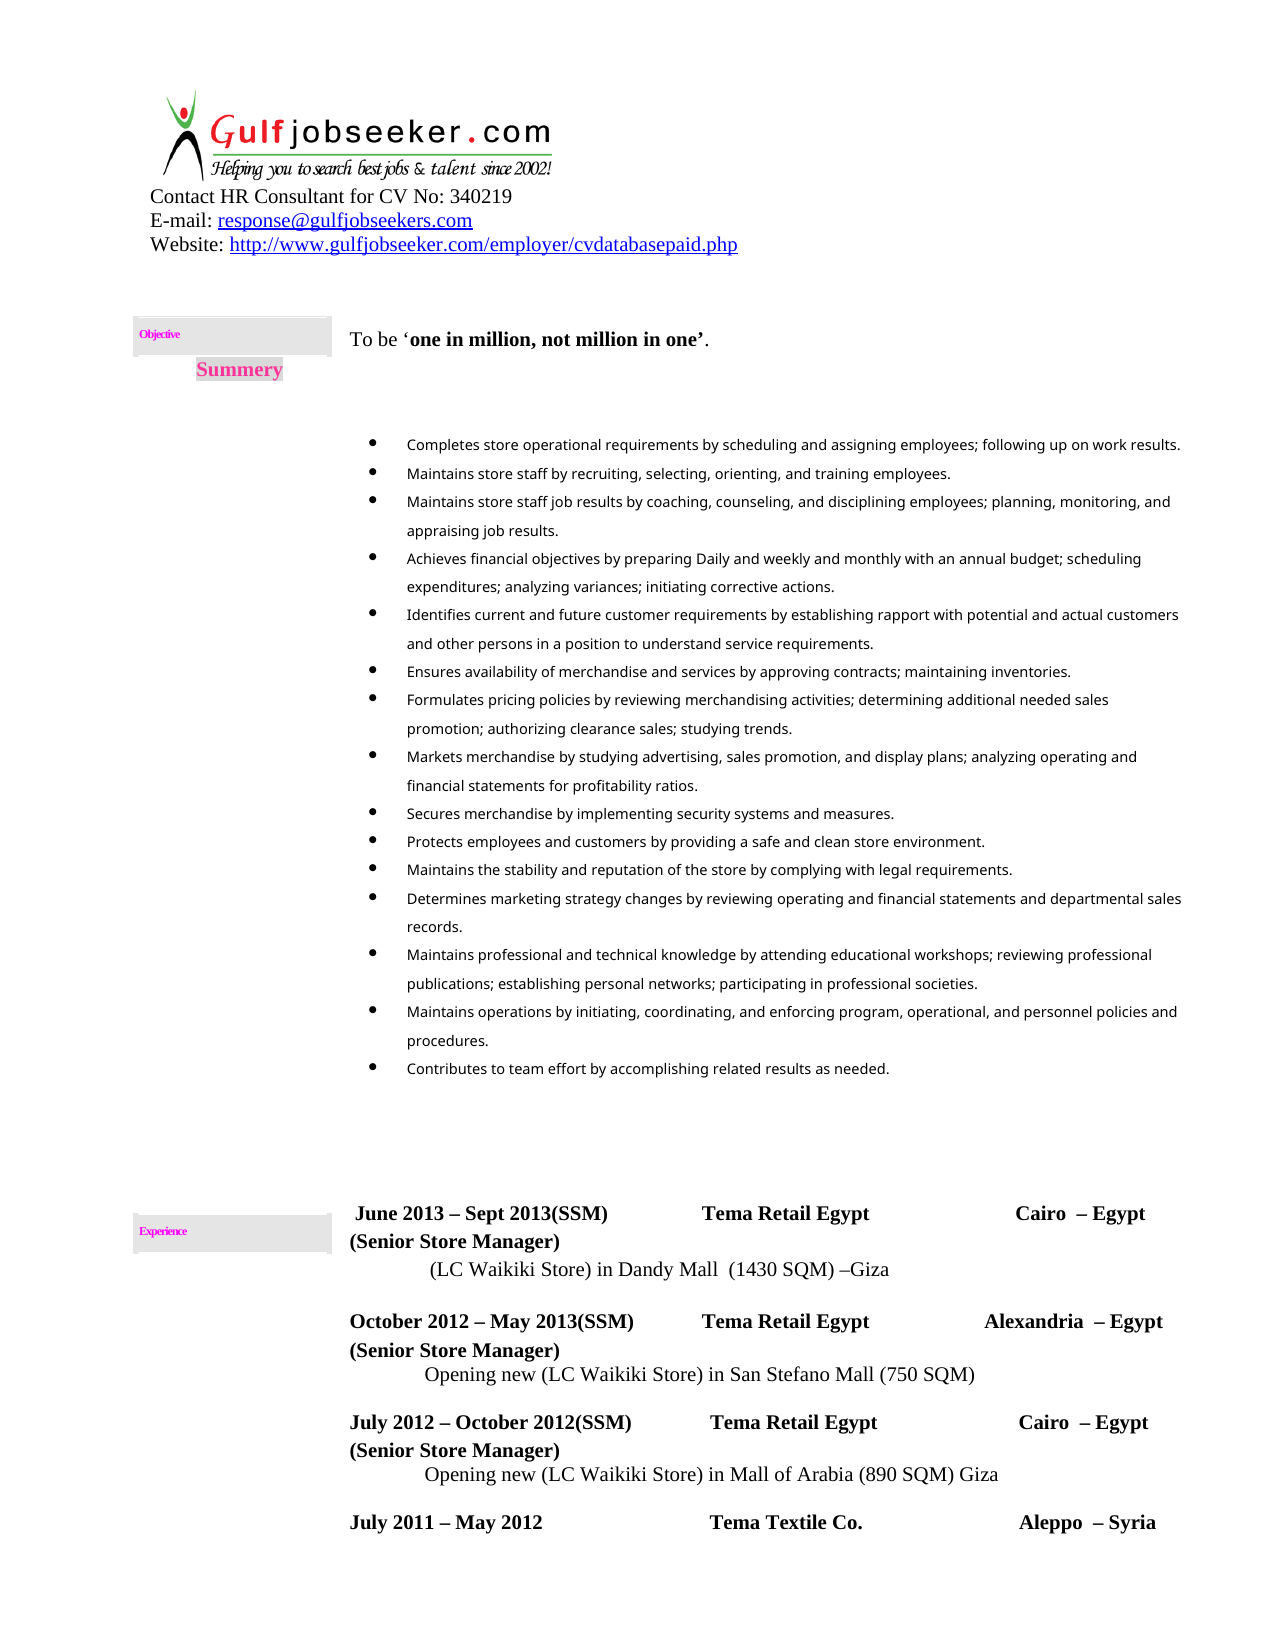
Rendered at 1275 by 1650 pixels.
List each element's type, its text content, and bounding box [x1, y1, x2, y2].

text Contact HR Consultant for CV No: 340219 [150, 183, 1125, 208]
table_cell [338, 1201, 1198, 1538]
picture [150, 90, 575, 184]
table_cell Experience [128, 1201, 338, 1538]
table_header Objective Summery [128, 304, 338, 1201]
text Website: http://www.gulfjobseeker.com/employer/cvdatabasepaid.php [150, 232, 1125, 256]
table_header To be ‘one in million, not million in one’. Completes store operational requirements by scheduling and assigning employees; following up on work results. Maintains store staff by recruiting, selecting, orienting, and training employees. Maintains store staff job results by coaching, counseling, and disciplining employees; planning, monitoring, and appraising job results. Achieves financial objectives by preparing Daily and weekly and monthly with an annual budget; scheduling expenditures; analyzing variances; initiating corrective actions. Identifies current and future customer requirements by establishing rapport with potential and actual customers and other persons in a position to understand service requirements. Ensures availability of merchandise and services by approving contracts; maintaining inventories. Formulates pricing policies by reviewing merchandising activities; determining additional needed sales promotion; authorizing clearance sales; studying trends. Markets merchandise by studying advertising, sales promotion, and display plans; analyzing operating and financial statements for profitability ratios. Secures merchandise by implementing security systems and measures. Protects employees and customers by providing a safe and clean store environment. Maintains the stability and reputation of the store by complying with legal requirements. Determines marketing strategy changes by reviewing operating and financial statements and departmental sales records. Maintains professional and technical knowledge by attending educational workshops; reviewing professional publications; establishing personal networks; participating in professional societies. Maintains operations by initiating, coordinating, and enforcing program, operational, and personnel policies and procedures. Contributes to team effort by accomplishing related results as needed. [338, 304, 1198, 1201]
text E-mail: response@gulfjobseekers.com [150, 208, 1125, 232]
